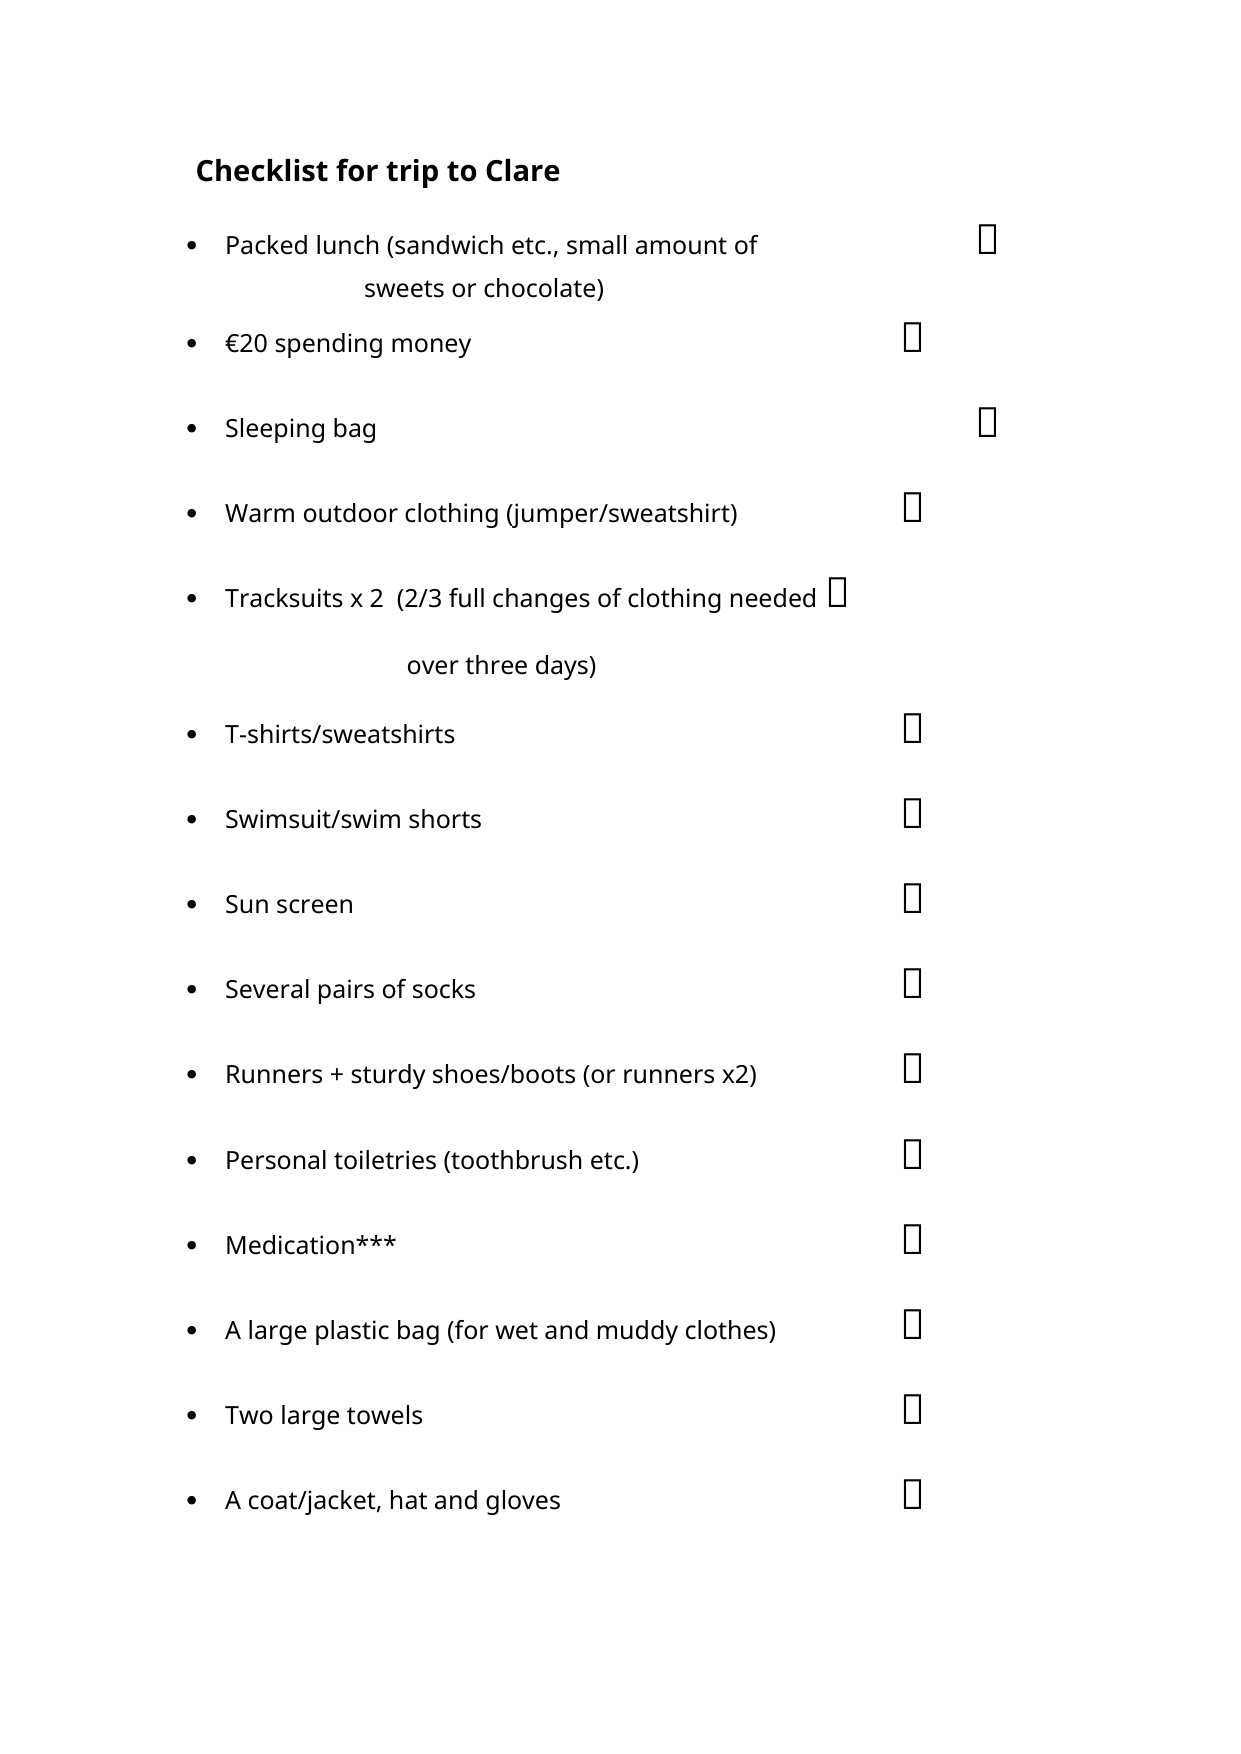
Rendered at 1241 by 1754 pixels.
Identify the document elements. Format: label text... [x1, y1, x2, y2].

list Runners + sturdy shoes/boots (or runners x2)  [187, 1039, 1090, 1096]
list over three days) [225, 648, 1090, 682]
text sweets or chocolate) [150, 271, 1090, 305]
list Several pairs of socks  [187, 954, 1090, 1011]
list Warm outdoor clothing (jumper/sweatshirt)  [187, 478, 1090, 534]
list Sleeping bag  [187, 393, 1090, 449]
list T-shirts/sweatshirts  [187, 699, 1090, 756]
list Sun screen  [187, 869, 1090, 926]
list A coat/jacket, hat and gloves  [187, 1465, 1090, 1522]
text Checklist for trip to Clare [150, 150, 1090, 190]
list Medication***  [187, 1209, 1090, 1266]
list €20 spending money  [187, 307, 1090, 364]
list Packed lunch (sandwich etc., small amount of  [187, 209, 1090, 266]
list Tracksuits x 2 (2/3 full changes of clothing needed  [187, 563, 1090, 619]
list Personal toiletries (toothbrush etc.)  [187, 1124, 1090, 1181]
list Swimsuit/swim shorts  [187, 784, 1090, 841]
list A large plastic bag (for wet and muddy clothes)  [187, 1295, 1090, 1351]
list Two large towels  [187, 1380, 1090, 1437]
